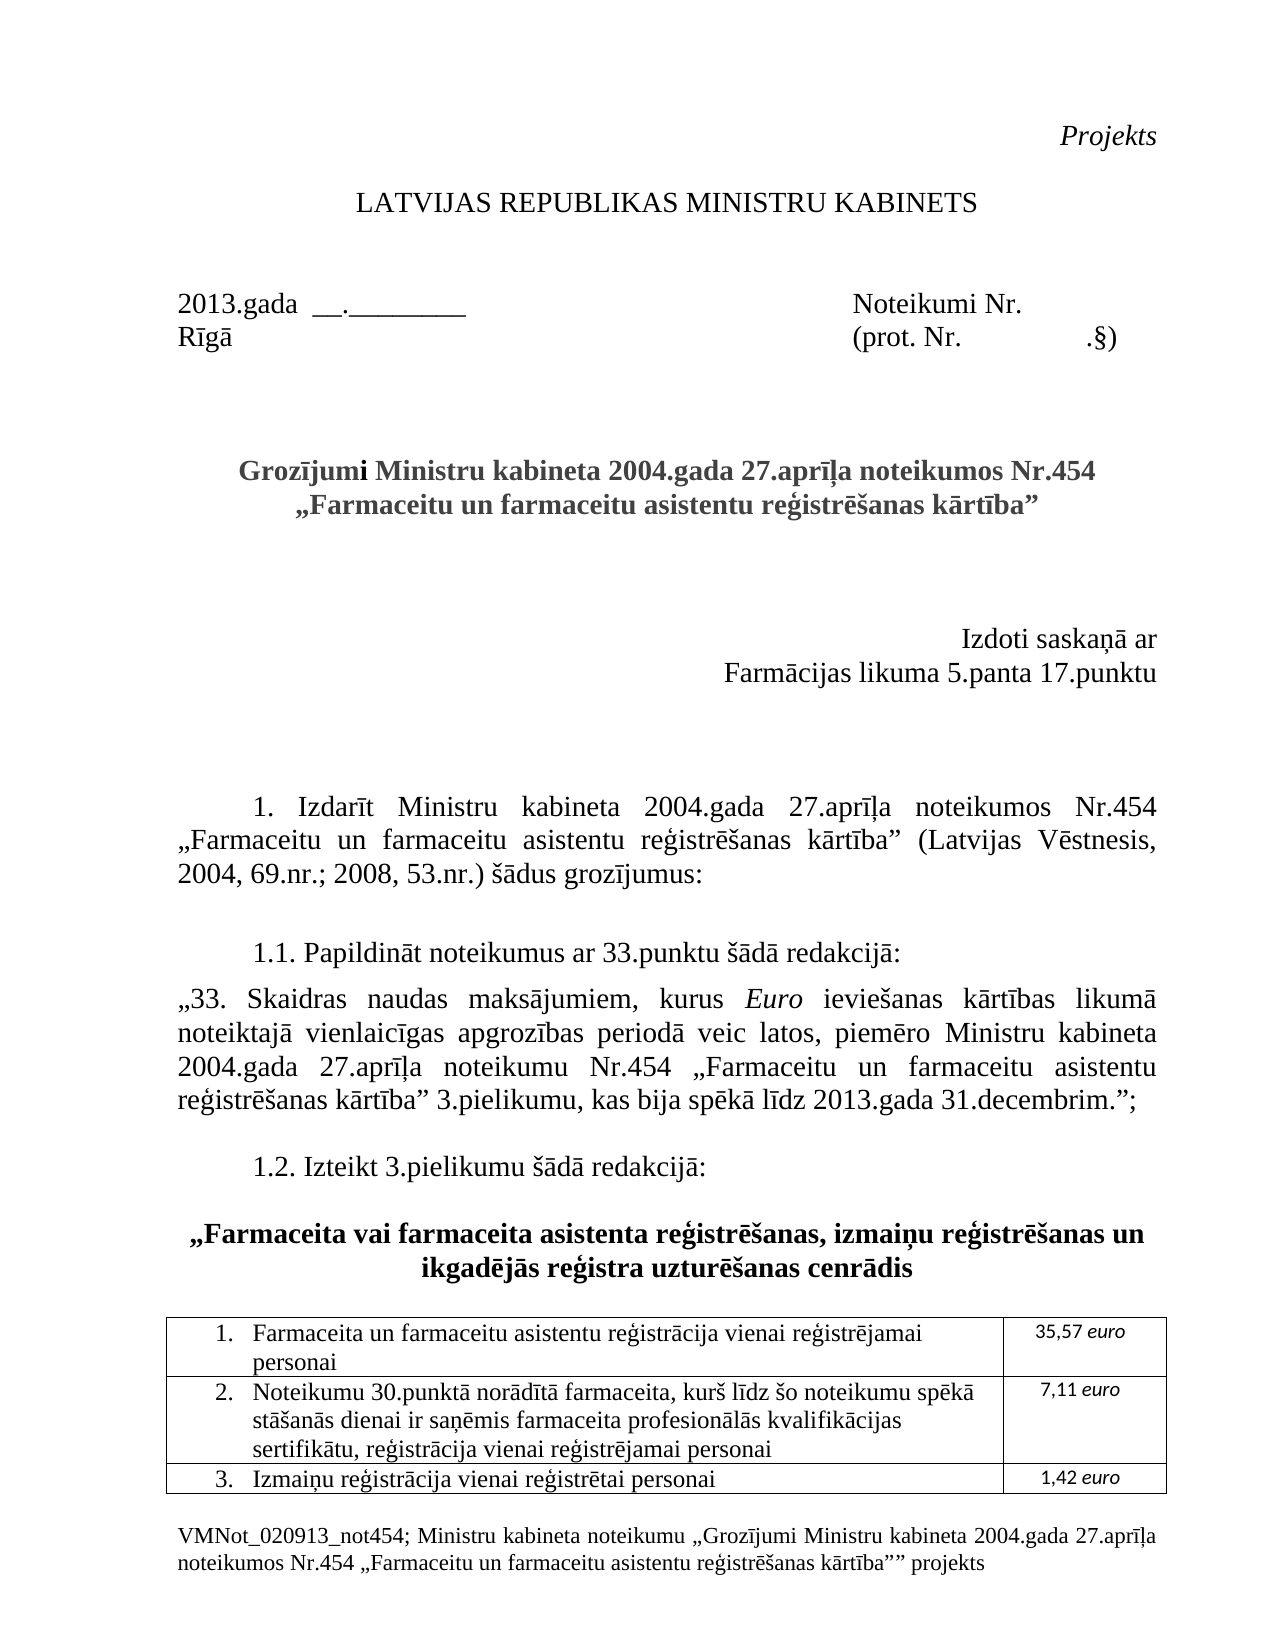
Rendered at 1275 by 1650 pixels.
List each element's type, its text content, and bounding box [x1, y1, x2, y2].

text 1.2. Izteikt 3.pielikumu šādā redakcijā: [177, 1149, 1157, 1183]
text „33. Skaidras naudas maksājumiem, kurus Euro ieviešanas kārtības likumā noteiktajā vienlaicīgas apgrozības periodā veic latos, piemēro Ministru kabineta 2004.gada 27.aprīļa noteikumu Nr.454 „Farmaceitu un farmaceitu asistentu reģistrēšanas kārtība” 3.pielikumu, kas bija spēkā līdz 2013.gada 31.decembrim.”; [177, 982, 1157, 1116]
text 1. Izdarīt Ministru kabineta 2004.gada 27.aprīļa noteikumos Nr.454 „Farmaceitu un farmaceitu asistentu reģistrēšanas kārtība” (Latvijas Vēstnesis, 2004, 69.nr.; 2008, 53.nr.) šādus grozījumus: [177, 789, 1157, 889]
text Izdoti saskaņā ar Farmācijas likuma 5.panta 17.punktu [177, 621, 1157, 688]
table_cell 7,11 euro [1004, 1377, 1166, 1463]
table_cell Izmaiņu reģistrācija vienai reģistrētai personai [167, 1464, 1003, 1493]
text 1.1. Papildināt noteikumus ar 33.punktu šādā redakcijā: [177, 936, 1157, 969]
text Grozījumi Ministru kabineta 2004.gada 27.aprīļa noteikumos Nr.454 „Farmaceitu un farmaceitu asistentu reģistrēšanas kārtība” [177, 453, 1157, 521]
text LATVIJAS REPUBLIKAS MINISTRU KABINETS [177, 185, 1157, 219]
table_header Farmaceita un farmaceitu asistentu reģistrācija vienai reģistrējamai personai [167, 1318, 1003, 1376]
table_cell 1,42 euro [1004, 1464, 1166, 1493]
table_header 35,57 euro [1004, 1318, 1166, 1376]
text 2013.gada __.________ Noteikumi Nr. [177, 286, 1157, 319]
text „Farmaceita vai farmaceita asistenta reģistrēšanas, izmaiņu reģistrēšanas un ikgadējās reģistra uzturēšanas cenrādis [177, 1216, 1157, 1283]
text Rīgā (prot. Nr. .§) [177, 319, 1157, 353]
text Projekts [177, 118, 1157, 152]
table_cell Noteikumu 30.punktā norādītā farmaceita, kurš līdz šo noteikumu spēkā stāšanās dienai ir saņēmis farmaceita profesionālās kvalifikācijas sertifikātu, reģistrācija vienai reģistrējamai personai [167, 1377, 1003, 1463]
